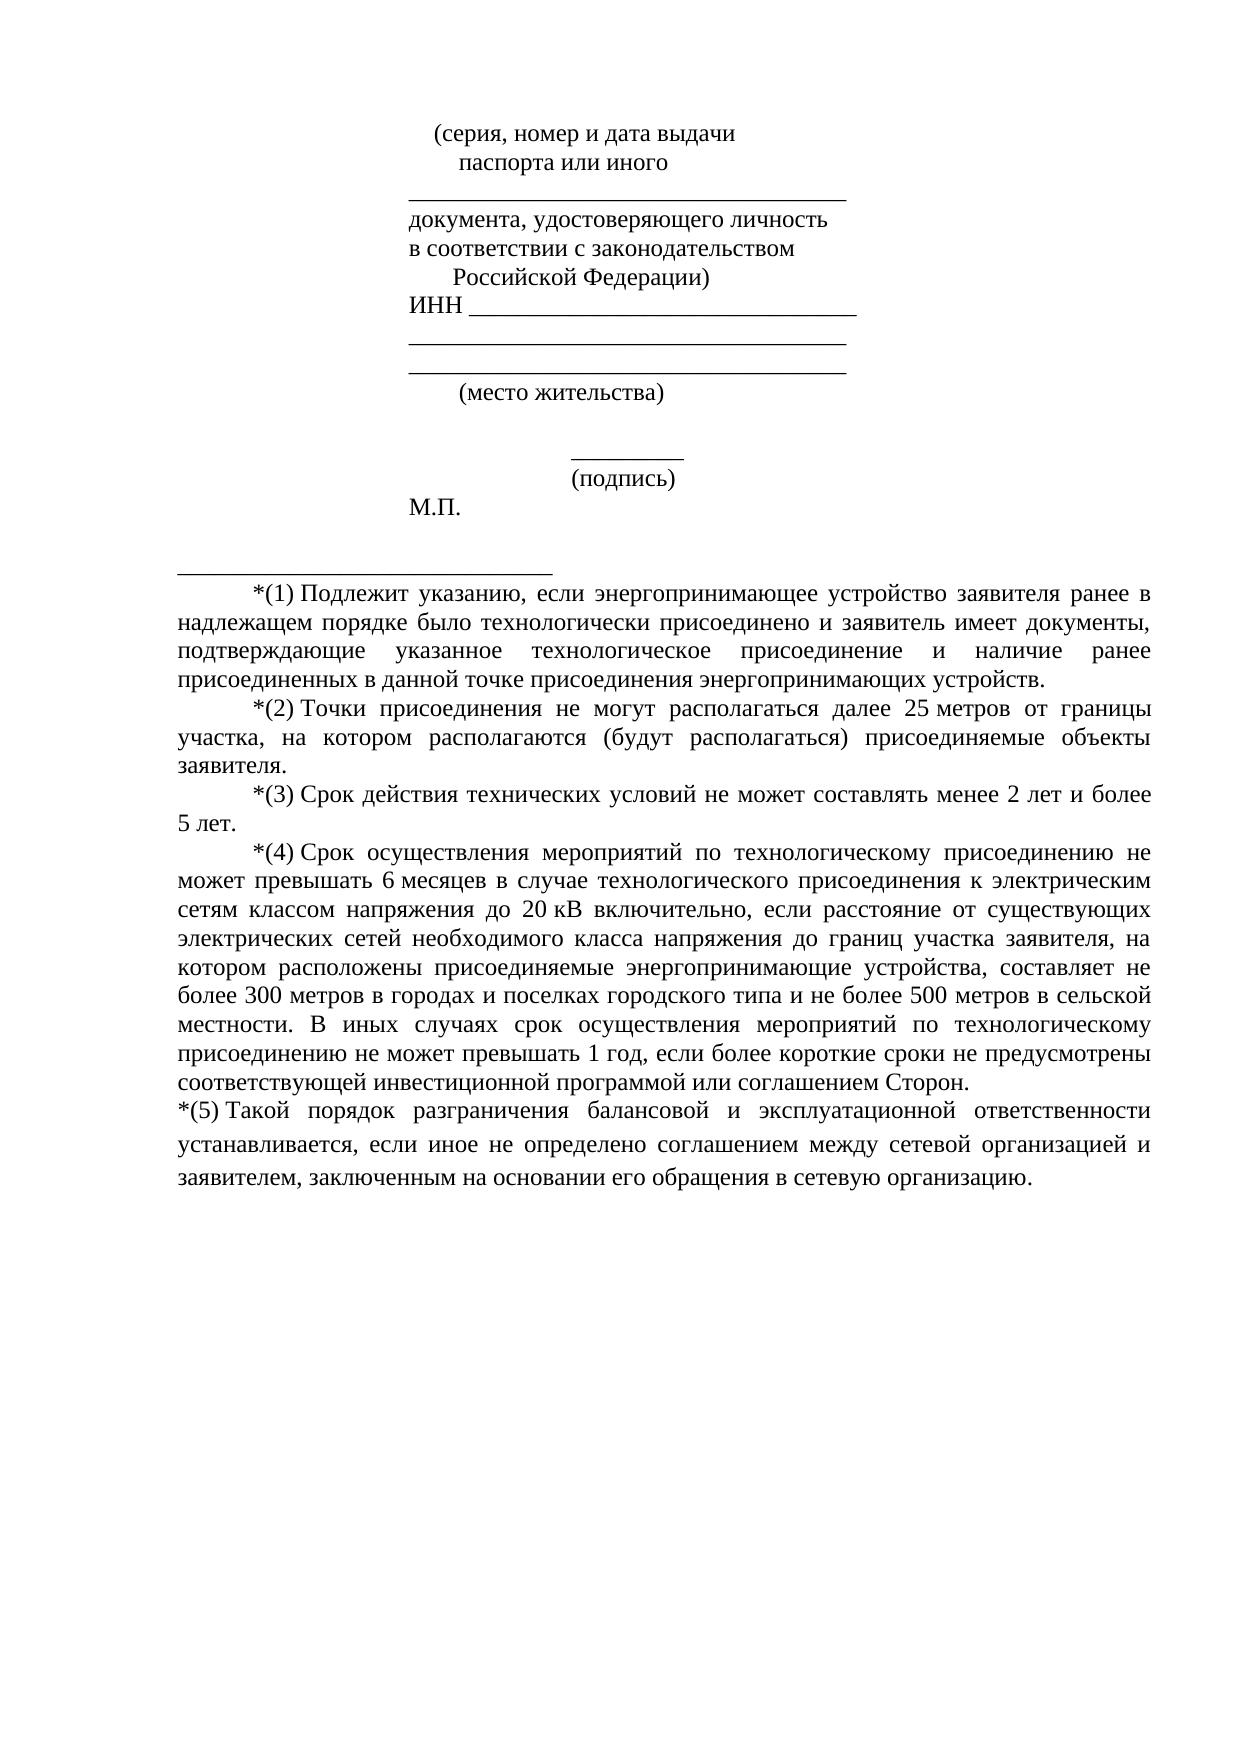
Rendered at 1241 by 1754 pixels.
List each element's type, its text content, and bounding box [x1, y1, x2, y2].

text *(5) Такой порядок разграничения балансовой и эксплуатационной ответственности устанавливается, если иное не определено соглашением между сетевой организацией и заявителем, заключенным на основании его обращения в сетевую организацию. [177, 1096, 1152, 1190]
text Российской Федерации) [177, 262, 1152, 291]
text в соответствии с законодательством [177, 233, 1152, 262]
text ___________________________________ [177, 176, 1152, 204]
text (серия, номер и дата выдачи [177, 118, 1152, 147]
text документа, удостоверяющего личность [177, 204, 1152, 233]
text ИНН _______________________________ [177, 291, 1152, 319]
text ___________________________________ [177, 319, 1152, 348]
text (подпись) [177, 463, 1152, 492]
text *(2) Точки присоединения не могут располагаться далее 25 метров от границы участка, на котором располагаются (будут располагаться) присоединяемые объекты заявителя. [177, 693, 1152, 779]
text *(4) Срок осуществления мероприятий по технологическому присоединению не может превышать 6 месяцев в случае технологического присоединения к электрическим сетям классом напряжения до 20 кВ включительно, если расстояние от существующих электрических сетей необходимого класса напряжения до границ участка заявителя, на котором расположены присоединяемые энергопринимающие устройства, составляет не более 300 метров в городах и поселках городского типа и не более 500 метров в сельской местности. В иных случаях срок осуществления мероприятий по технологическому присоединению не может превышать 1 год, если более короткие сроки не предусмотрены соответствующей инвестиционной программой или соглашением Сторон. [177, 837, 1152, 1096]
text *(1) Подлежит указанию, если энергопринимающее устройство заявителя ранее в надлежащем порядке было технологически присоединено и заявитель имеет документы, подтверждающие указанное технологическое присоединение и наличие ранее присоединенных в данной точке присоединения энергопринимающих устройств. [177, 578, 1152, 693]
text _________ [177, 434, 1152, 463]
text ___________________________________ [177, 348, 1152, 377]
text М.П. [177, 492, 1152, 521]
text *(3) Срок действия технических условий не может составлять менее 2 лет и более 5 лет. [177, 779, 1152, 837]
text паспорта или иного [177, 147, 1152, 176]
text ______________________________ [177, 549, 1152, 578]
text (место жительства) [177, 377, 1152, 406]
